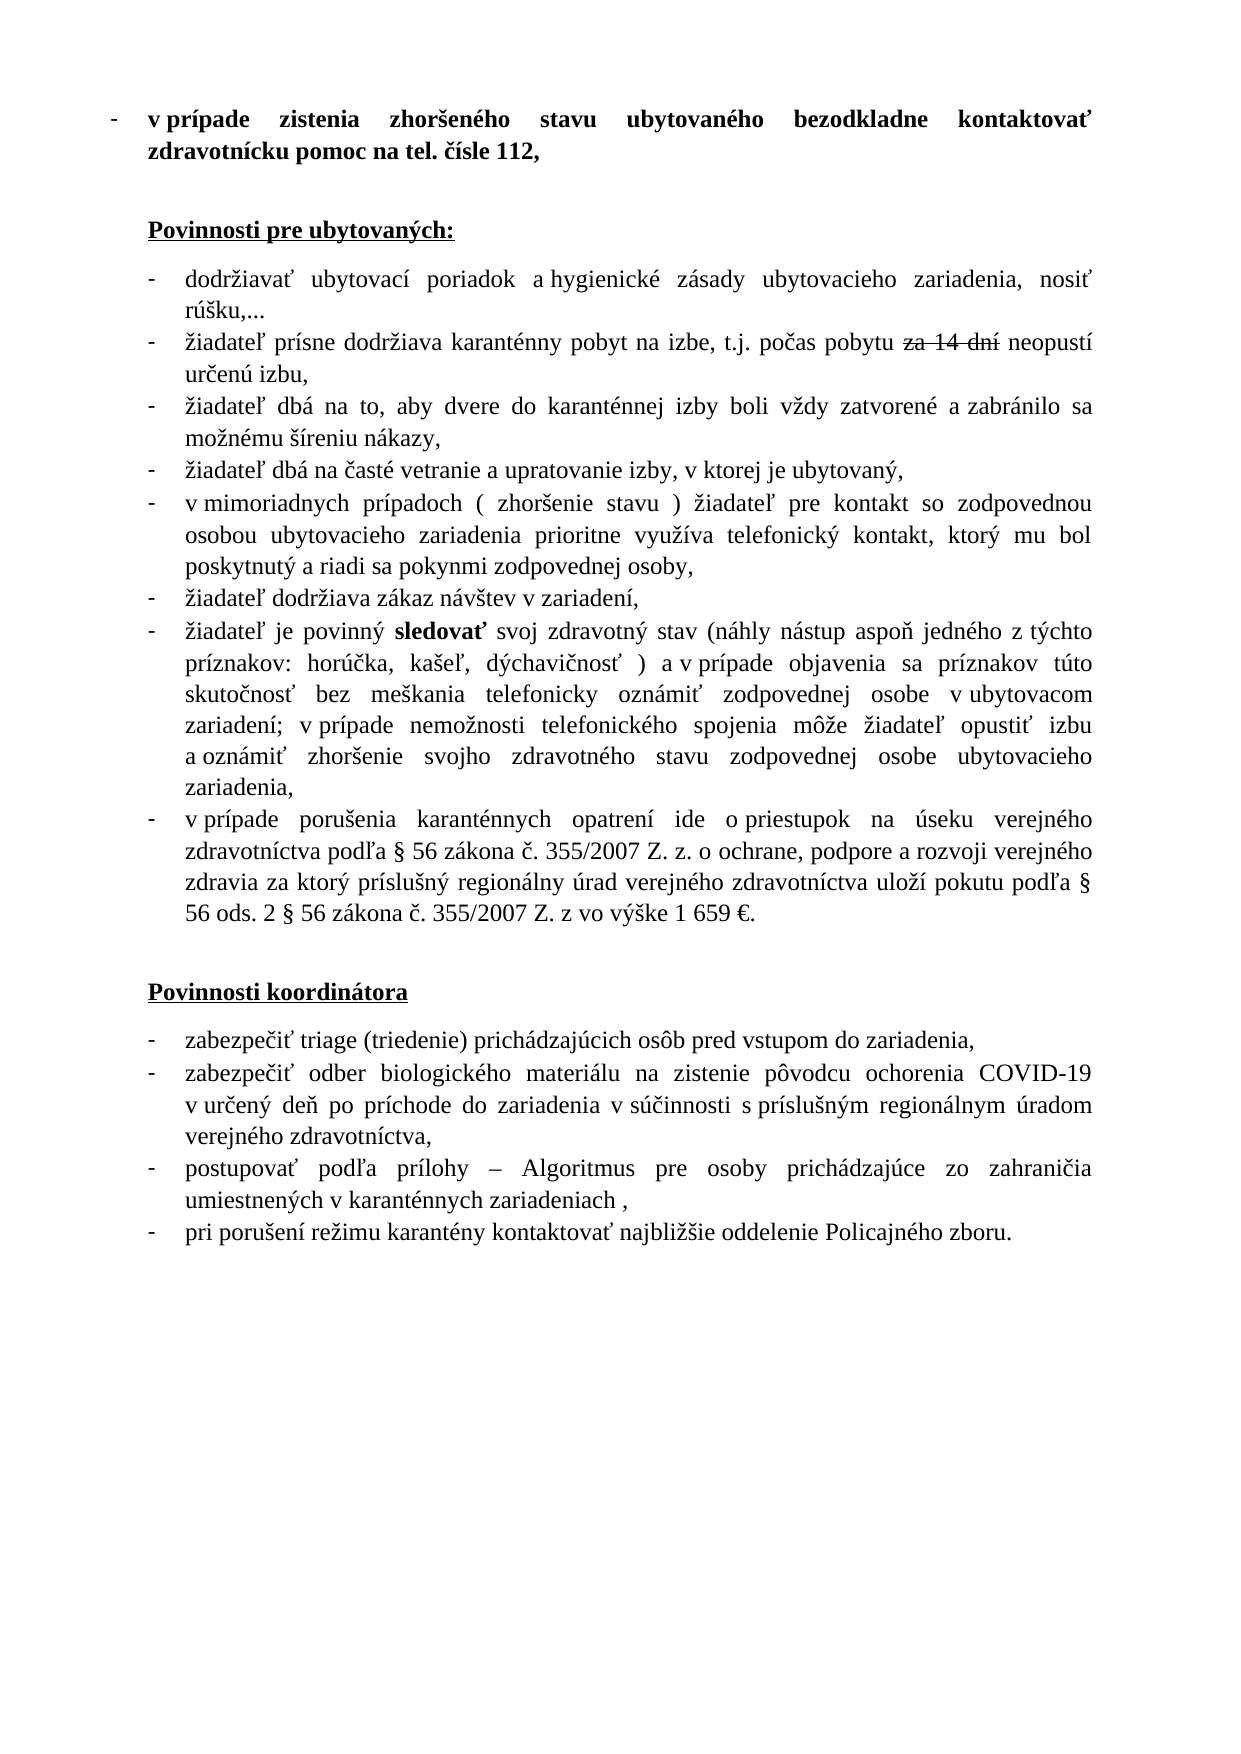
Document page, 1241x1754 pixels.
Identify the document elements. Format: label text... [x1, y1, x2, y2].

list postupovať podľa prílohy – Algoritmus pre osoby prichádzajúce zo zahraničia umiestnených v karanténnych zariadeniach , [148, 1152, 1093, 1214]
list zabezpečiť triage (triedenie) prichádzajúcich osôb pred vstupom do zariadenia, [148, 1024, 1093, 1055]
text Povinnosti koordinátora [148, 977, 1093, 1005]
list žiadateľ dodržiava zákaz návštev v zariadení, [148, 582, 1093, 613]
list žiadateľ prísne dodržiava karanténny pobyt na izbe, t.j. počas pobytu za 14 dní neopustí určenú izbu, [148, 327, 1093, 388]
list žiadateľ je povinný sledovať svoj zdravotný stav (náhly nástup aspoň jedného z týchto príznakov: horúčka, kašeľ, dýchavičnosť ) a v prípade objavenia sa príznakov túto skutočnosť bez meškania telefonicky oznámiť zodpovednej osobe v ubytovacom zariadení; v prípade nemožnosti telefonického spojenia môže žiadateľ opustiť izbu a oznámiť zhoršenie svojho zdravotného stavu zodpovednej osobe ubytovacieho zariadenia, [148, 615, 1093, 801]
list dodržiavať ubytovací poriadok a hygienické zásady ubytovacieho zariadenia, nosiť rúšku,... [148, 263, 1093, 324]
list v prípade zistenia zhoršeného stavu ubytovaného bezodkladne kontaktovať zdravotnícku pomoc na tel. čísle 112, [110, 103, 1093, 165]
list pri porušení režimu karantény kontaktovať najbližšie oddelenie Policajného zboru. [148, 1216, 1093, 1247]
list žiadateľ dbá na časté vetranie a upratovanie izby, v ktorej je ubytovaný, [148, 454, 1093, 485]
list v mimoriadnych prípadoch ( zhoršenie stavu ) žiadateľ pre kontakt so zodpovednou osobou ubytovacieho zariadenia prioritne využíva telefonický kontakt, ktorý mu bol poskytnutý a riadi sa pokynmi zodpovednej osoby, [148, 487, 1093, 580]
text Povinnosti pre ubytovaných: [148, 215, 1093, 244]
list zabezpečiť odber biologického materiálu na zistenie pôvodcu ochorenia COVID-19 v určený deň po príchode do zariadenia v súčinnosti s príslušným regionálnym úradom verejného zdravotníctva, [148, 1057, 1093, 1150]
list v prípade porušenia karanténnych opatrení ide o priestupok na úseku verejného zdravotníctva podľa § 56 zákona č. 355/2007 Z. z. o ochrane, podpore a rozvoji verejného zdravia za ktorý príslušný regionálny úrad verejného zdravotníctva uloží pokutu podľa § 56 ods. 2 § 56 zákona č. 355/2007 Z. z vo výške 1 659 €. [148, 803, 1093, 927]
list žiadateľ dbá na to, aby dvere do karanténnej izby boli vždy zatvorené a zabránilo sa možnému šíreniu nákazy, [148, 390, 1093, 452]
